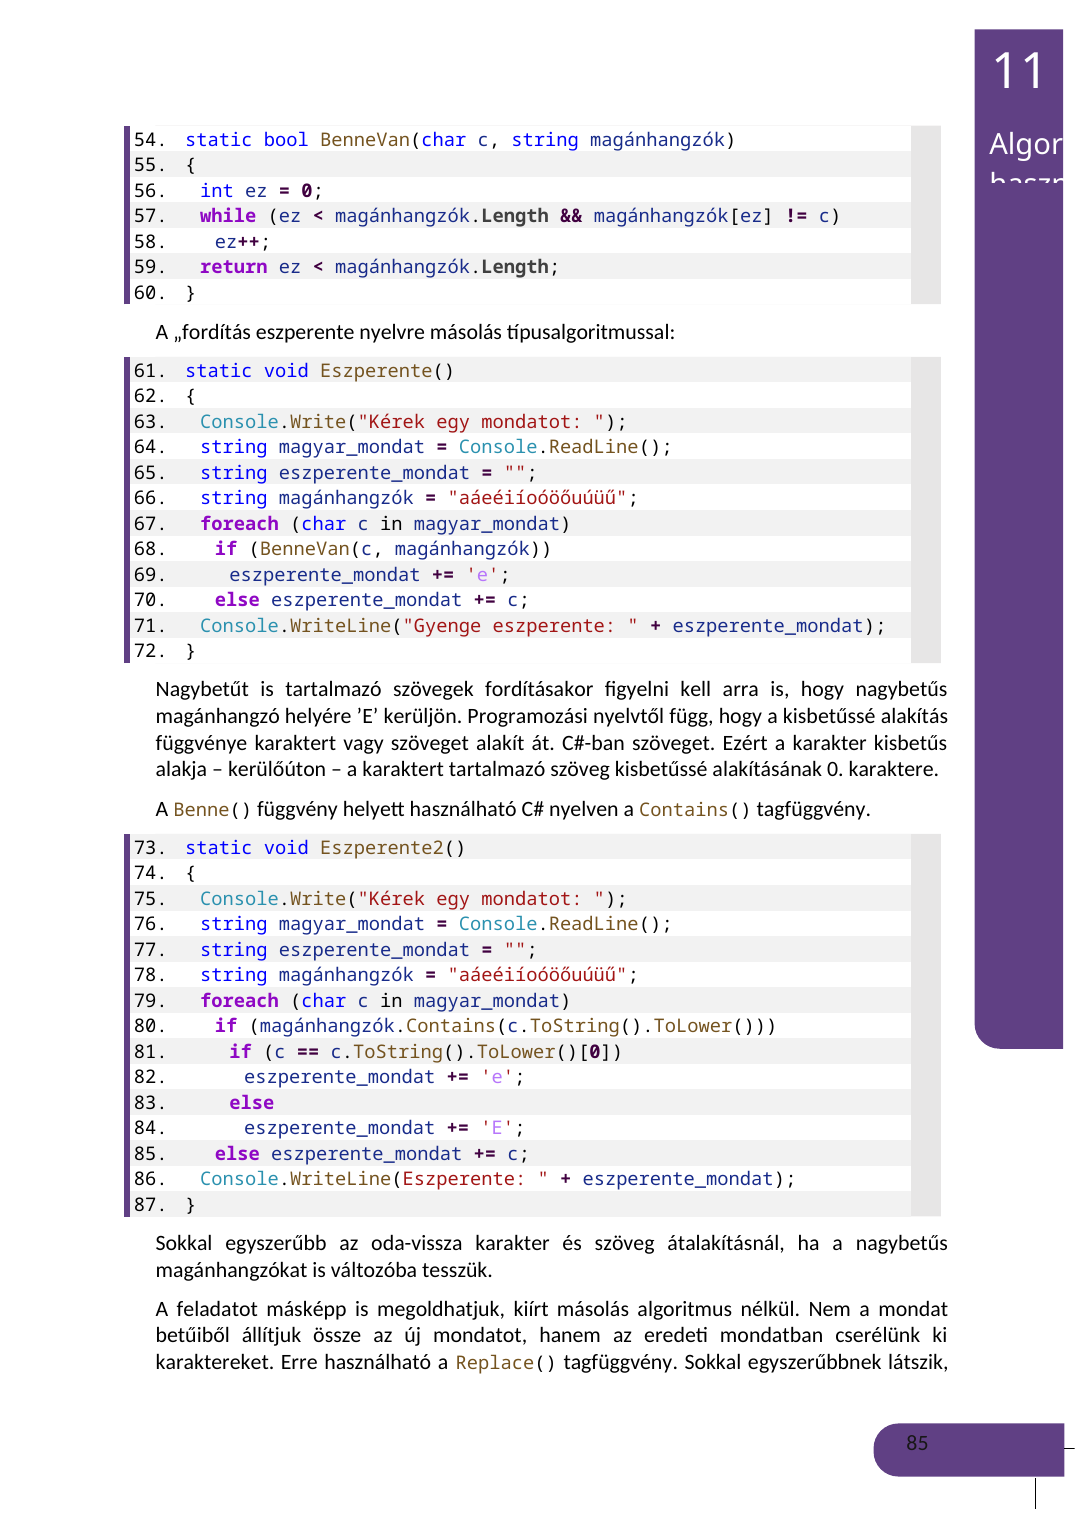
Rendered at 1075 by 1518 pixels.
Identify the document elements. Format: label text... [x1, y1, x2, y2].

text A „fordítás eszperente nyelvre másolás típusalgoritmussal: [155, 318, 949, 344]
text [155, 1295, 949, 1375]
text A Benne() függvény helyett használható C# nyelven a Contains() tagfüggvény. [155, 795, 949, 821]
text Sokkal egyszerűbb az oda-vissza karakter és szöveg átalakításnál, ha a nagybetűs magánhangzókat is változóba tesszük. [155, 1229, 949, 1282]
text Nagybetűt is tartalmazó szövegek fordításakor figyelni kell arra is, hogy nagybetűs magánhangzó helyére ’E’ kerüljön. Programozási nyelvtől függ, hogy a kisbetűssé alakítás függvénye karaktert vagy szöveget alakít át. C#-ban szöveget. Ezért a karakter kisbetűs alakja – kerülőúton – a karaktert tartalmazó szöveg kisbetűssé alakításának 0. karaktere. [155, 676, 949, 782]
